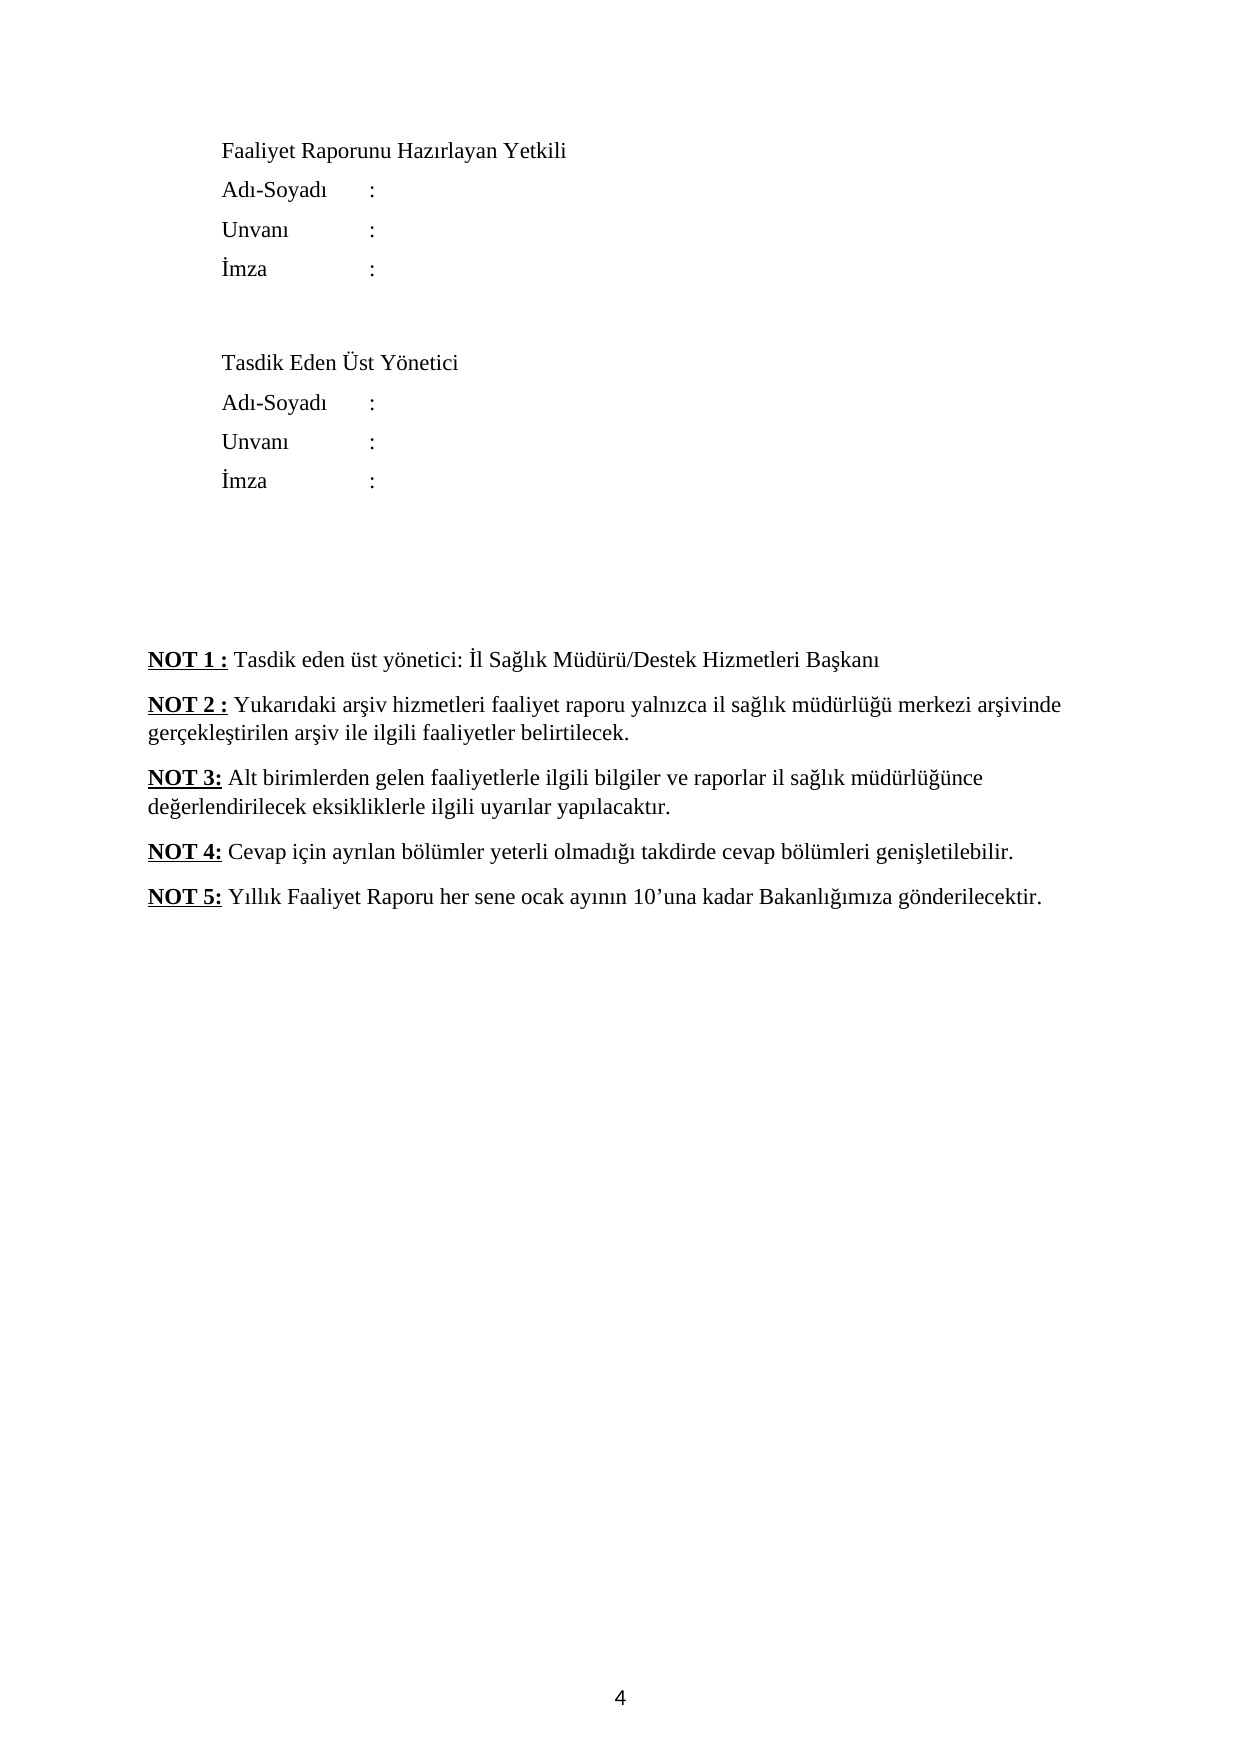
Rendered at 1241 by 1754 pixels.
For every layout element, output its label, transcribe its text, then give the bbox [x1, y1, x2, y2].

text NOT 4: Cevap için ayrılan bölümler yeterli olmadığı takdirde cevap bölümleri genişletilebilir. [148, 838, 1093, 864]
list Unvanı : [148, 428, 1137, 454]
list İmza : [148, 255, 1137, 282]
list Adı-Soyadı : [148, 388, 1137, 415]
text NOT 3: Alt birimlerden gelen faaliyetlerle ilgili bilgiler ve raporlar il sağlık müdürlüğünce değerlendirilecek eksikliklerle ilgili uyarılar yapılacaktır. [148, 764, 1093, 819]
list İmza : [148, 467, 1137, 494]
list Unvanı : [148, 216, 1137, 242]
text NOT 2 : Yukarıdaki arşiv hizmetleri faaliyet raporu yalnızca il sağlık müdürlüğü merkezi arşivinde gerçekleştirilen arşiv ile ilgili faaliyetler belirtilecek. [148, 691, 1093, 746]
text NOT 5: Yıllık Faaliyet Raporu her sene ocak ayının 10’una kadar Bakanlığımıza gönderilecektir. [148, 883, 1093, 909]
text NOT 1 : Tasdik eden üst yönetici: İl Sağlık Müdürü/Destek Hizmetleri Başkanı [148, 646, 1093, 672]
list Faaliyet Raporunu Hazırlayan Yetkili [148, 137, 1137, 163]
list Tasdik Eden Üst Yönetici [148, 349, 1137, 375]
list Adı-Soyadı : [148, 176, 1137, 203]
